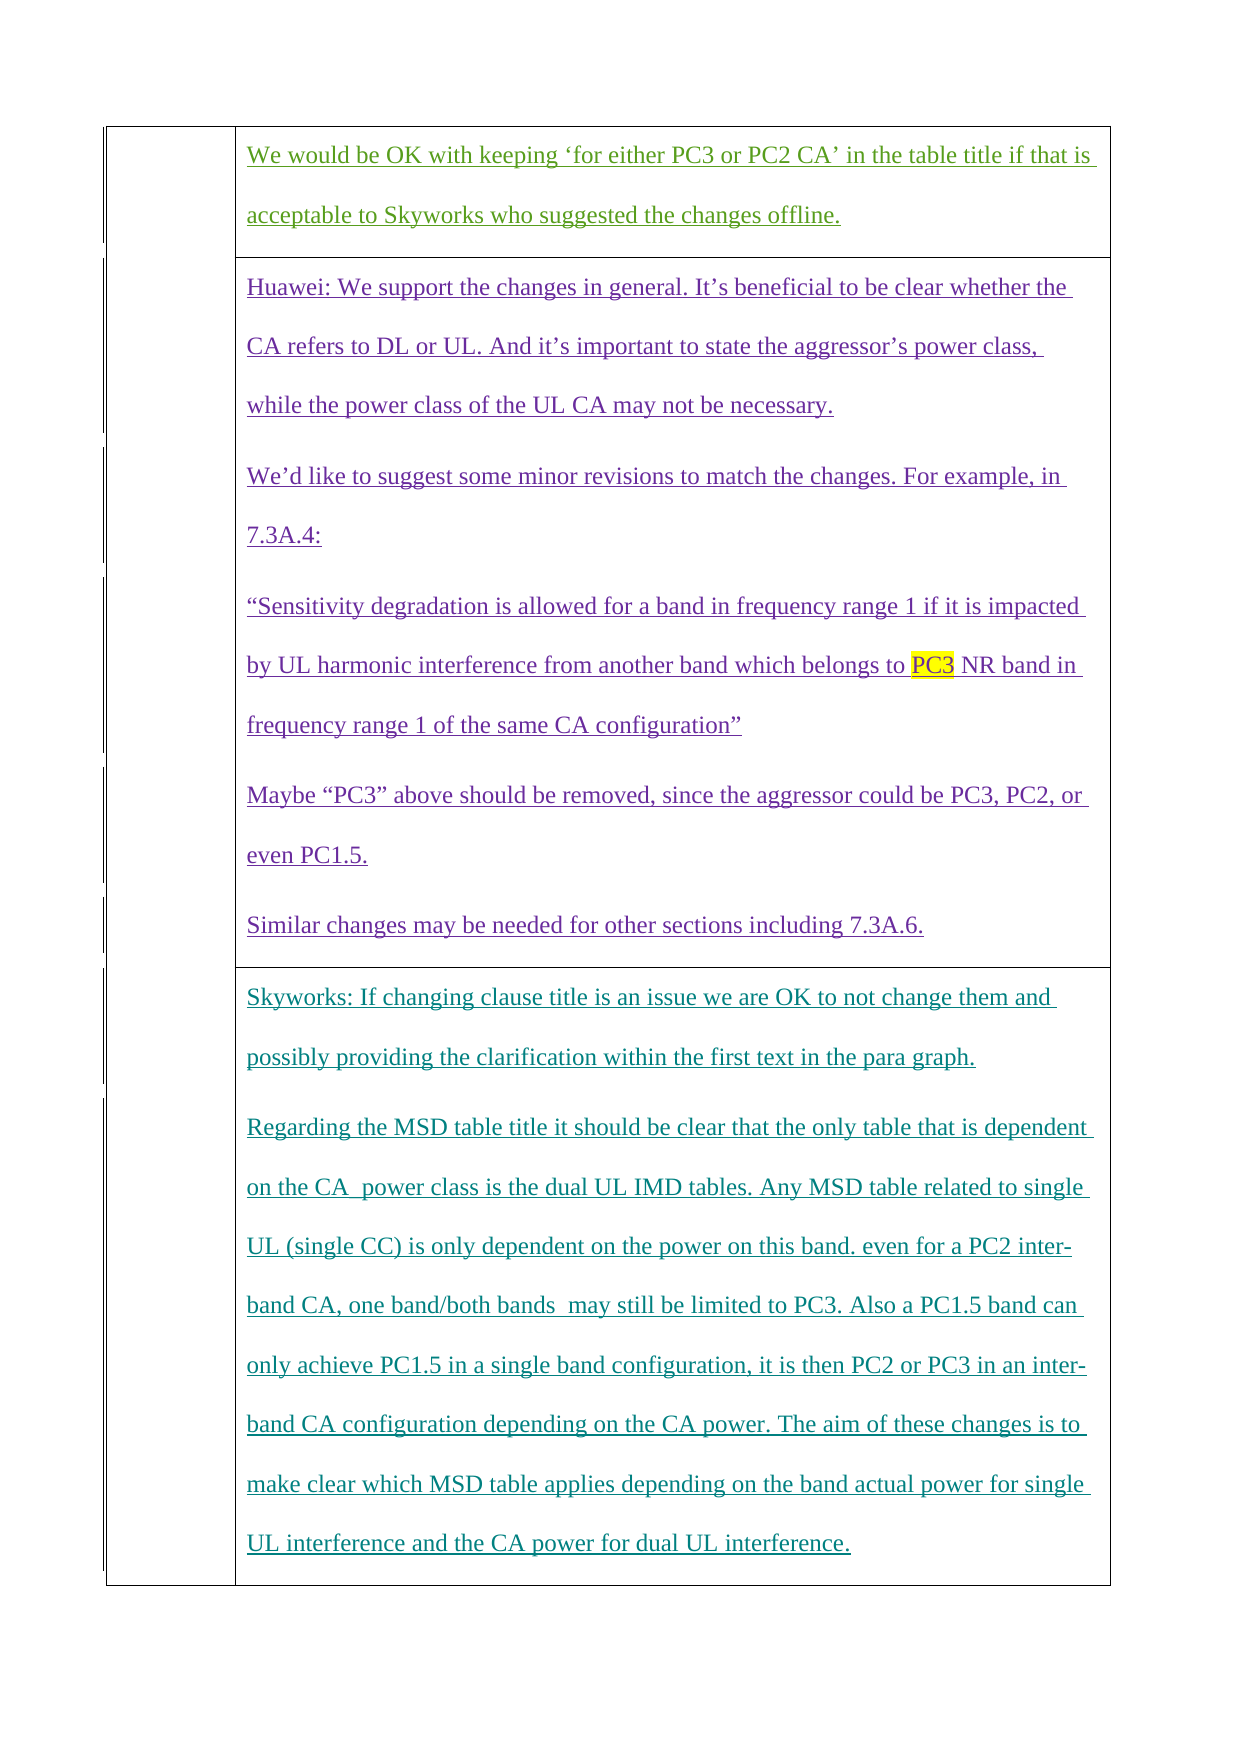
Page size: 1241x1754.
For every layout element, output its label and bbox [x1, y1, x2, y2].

table_cell [236, 127, 1110, 257]
table_cell [236, 968, 1110, 1585]
table_cell [236, 258, 1110, 967]
